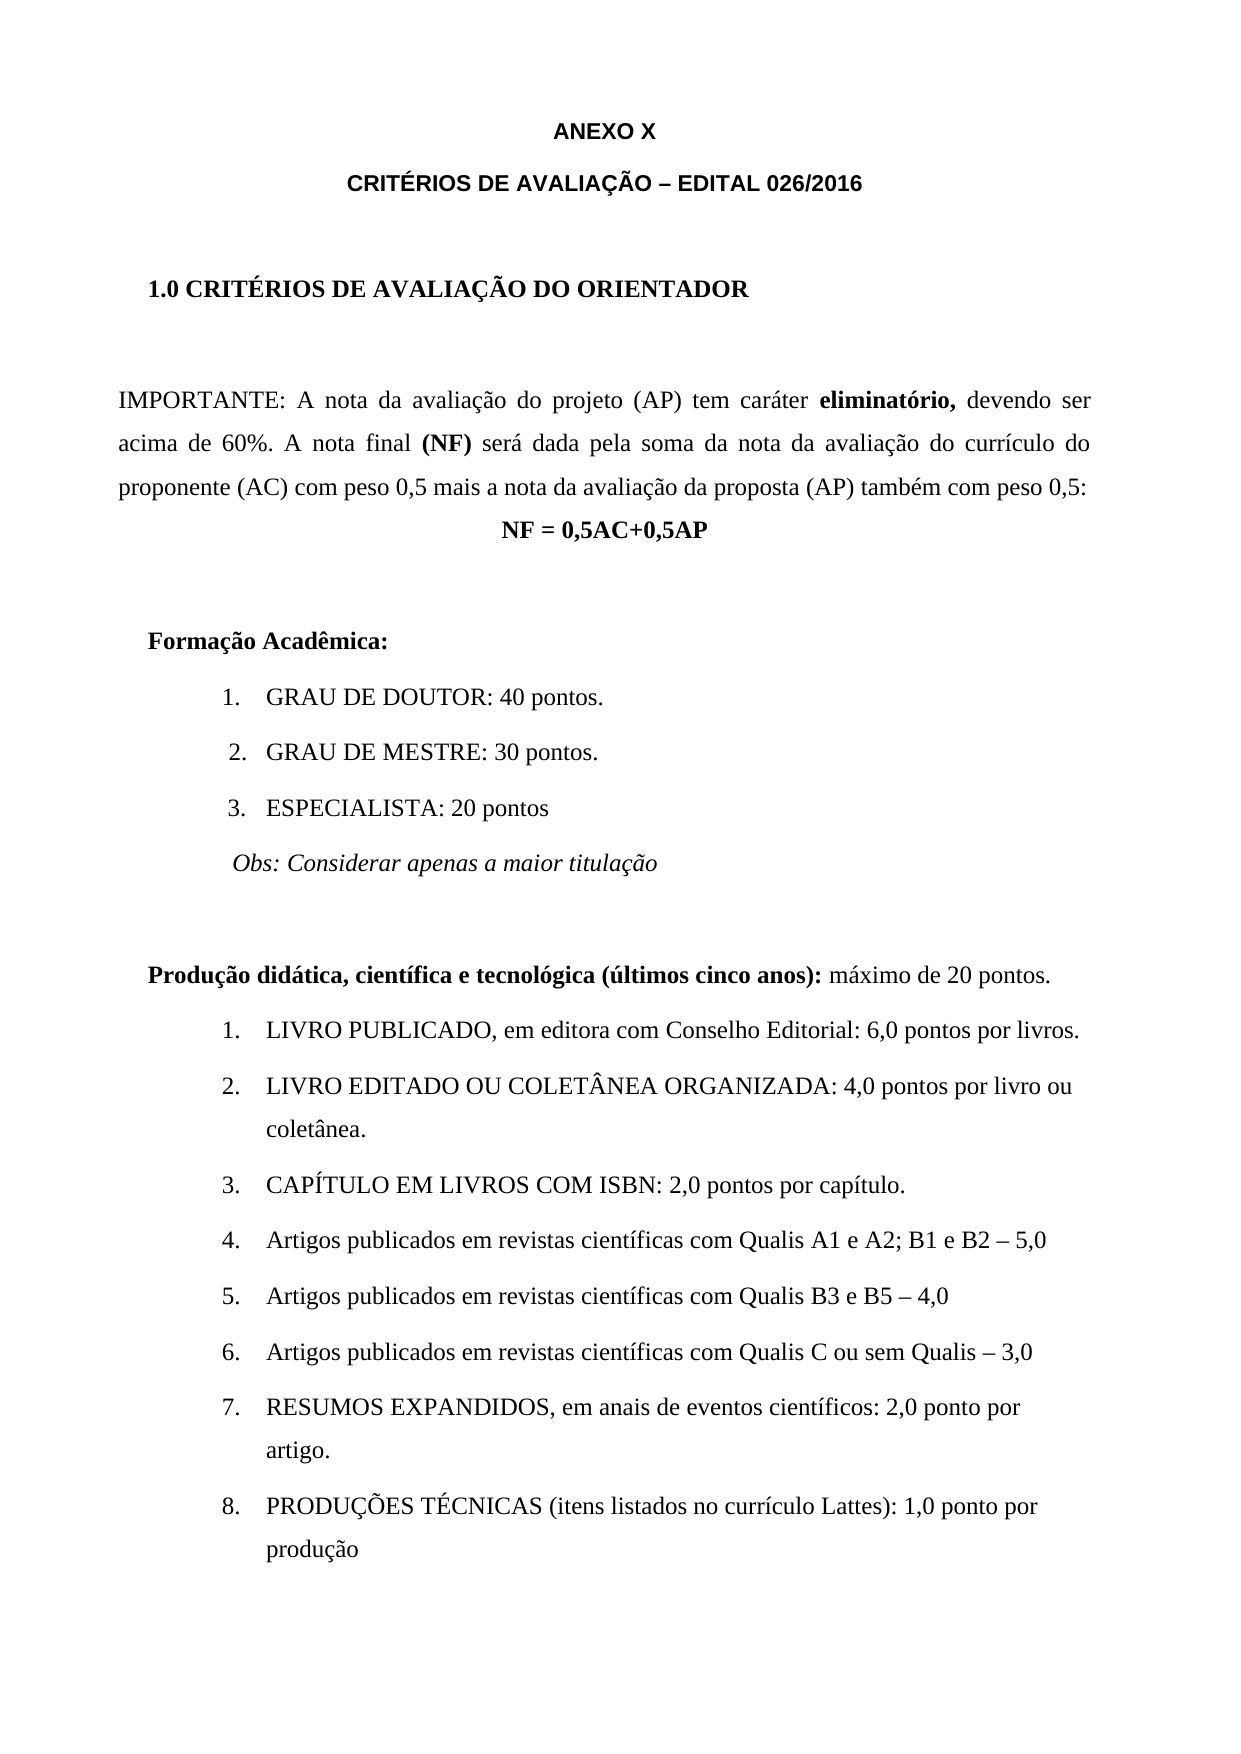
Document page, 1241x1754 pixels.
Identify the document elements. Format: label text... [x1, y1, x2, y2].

list RESUMOS EXPANDIDOS, em anais de eventos científicos: 2,0 ponto por artigo. [222, 1392, 1091, 1464]
text Produção didática, científica e tecnológica (últimos cinco anos): máximo de 20 pontos. [148, 960, 1091, 988]
list CAPÍTULO EM LIVROS COM ISBN: 2,0 pontos por capítulo. [222, 1170, 1091, 1198]
text Obs: Considerar apenas a maior titulação [190, 848, 1091, 877]
text Formação Acadêmica: [148, 626, 1091, 655]
list LIVRO PUBLICADO, em editora com Conselho Editorial: 6,0 pontos por livros. [222, 1015, 1091, 1044]
list LIVRO EDITADO OU COLETÂNEA ORGANIZADA: 4,0 pontos por livro ou coletânea. [222, 1071, 1091, 1143]
list Artigos publicados em revistas científicas com Qualis B3 e B5 – 4,0 [222, 1281, 1091, 1310]
list ESPECIALISTA: 20 pontos [227, 793, 1091, 822]
list Artigos publicados em revistas científicas com Qualis C ou sem Qualis – 3,0 [222, 1337, 1091, 1365]
list GRAU DE MESTRE: 30 pontos. [228, 737, 1091, 766]
list Artigos publicados em revistas científicas com Qualis A1 e A2; B1 e B2 – 5,0 [222, 1225, 1091, 1254]
list PRODUÇÕES TÉCNICAS (itens listados no currículo Lattes): 1,0 ponto por produção [222, 1491, 1091, 1563]
text IMPORTANTE: A nota da avaliação do projeto (AP) tem caráter eliminatório, devendo ser acima de 60%. A nota final (NF) será dada pela soma da nota da avaliação do currículo do proponente (AC) com peso 0,5 mais a nota da avaliação da proposta (AP) também com peso 0,5: [118, 385, 1091, 500]
text NF = 0,5AC+0,5AP [118, 515, 1091, 543]
list GRAU DE DOUTOR: 40 pontos. [222, 682, 1091, 710]
text ANEXO X [118, 118, 1091, 144]
text CRITÉRIOS DE AVALIAÇÃO – EDITAL 026/2016 [118, 170, 1091, 196]
text 1.0 CRITÉRIOS DE AVALIAÇÃO DO ORIENTADOR [148, 274, 1091, 303]
